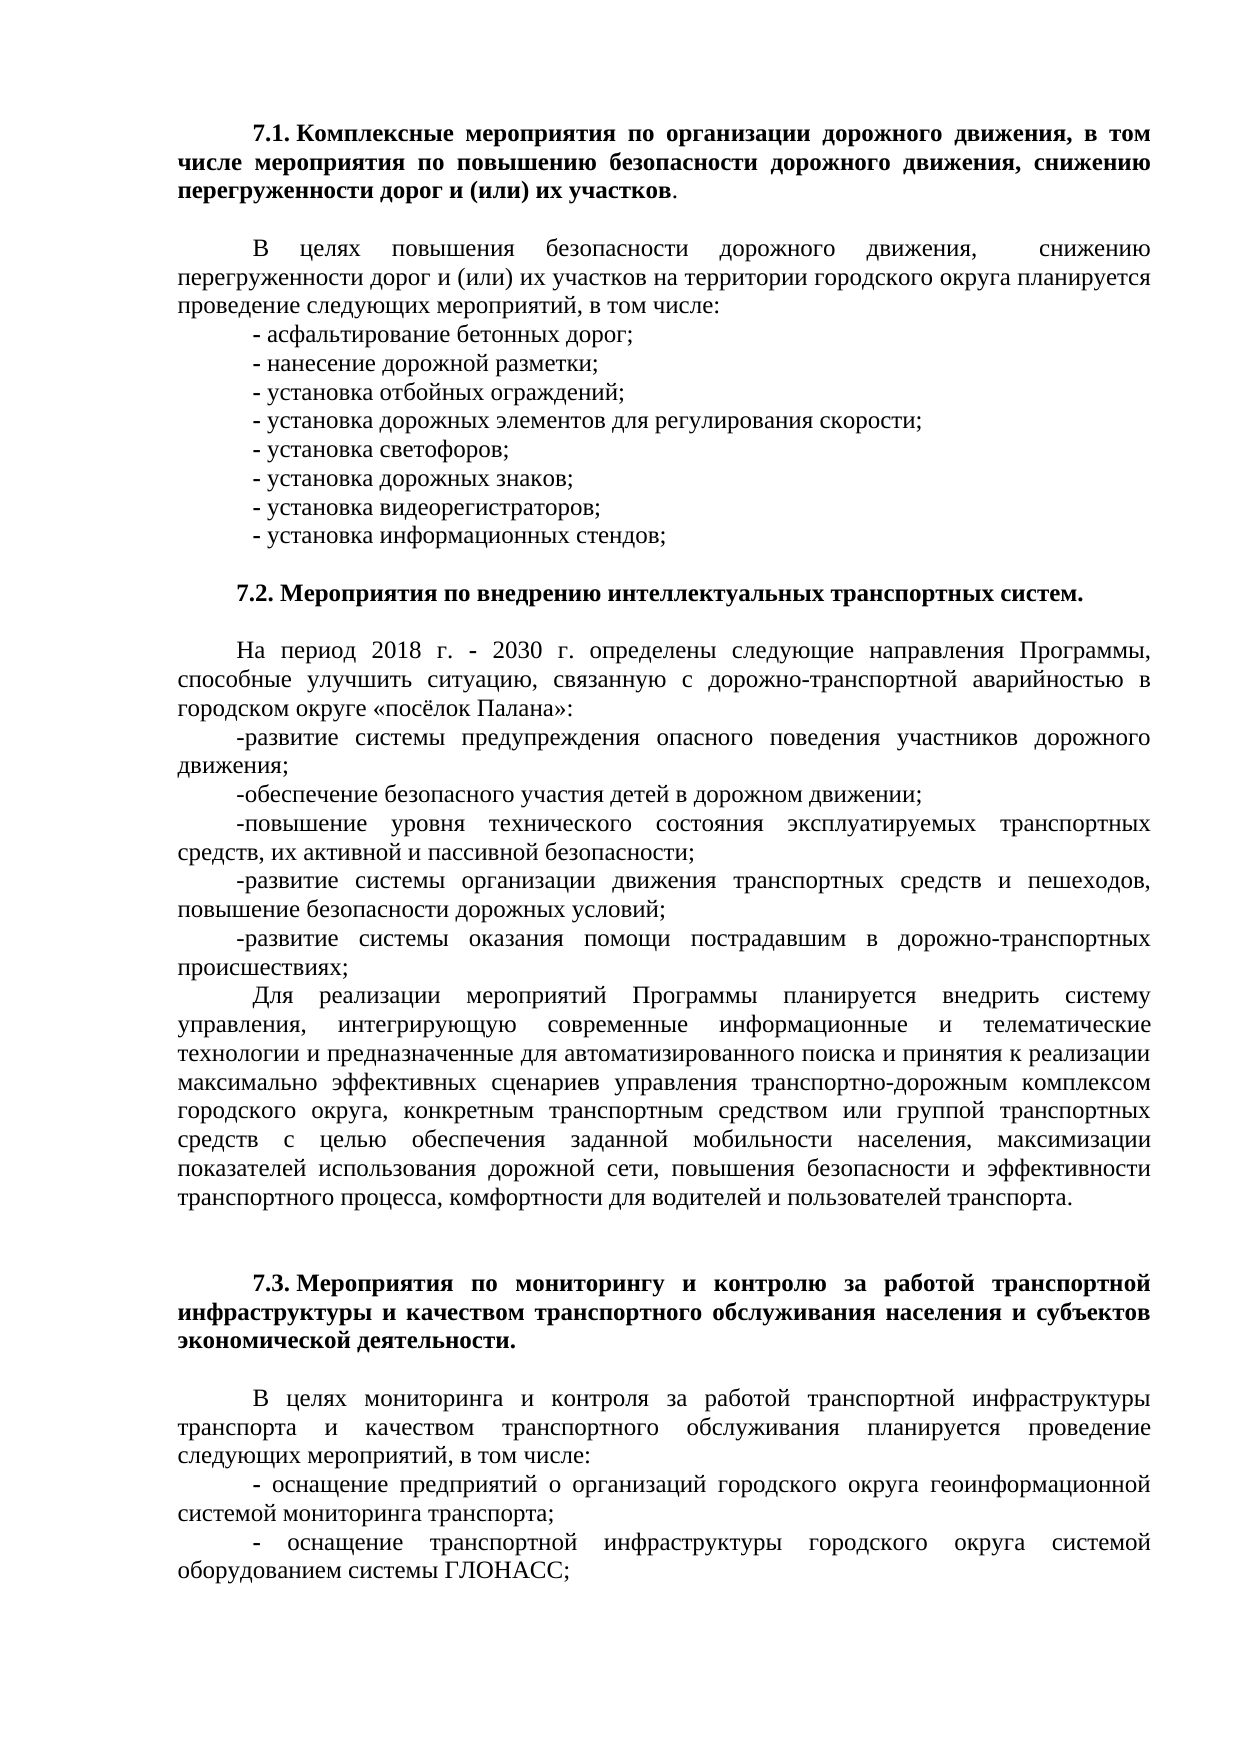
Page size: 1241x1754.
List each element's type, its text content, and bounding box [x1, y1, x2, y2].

text - установка информационных стендов; [177, 521, 1152, 549]
text -повышение уровня технического состояния эксплуатируемых транспортных средств, их активной и пассивной безопасности; [177, 808, 1152, 866]
text - установка светофоров; [177, 434, 1152, 463]
text - установка видеорегистраторов; [177, 492, 1152, 521]
text 7.3. Мероприятия по мониторингу и контролю за работой транспортной инфраструктуры и качеством транспортного обслуживания населения и субъектов экономической деятельности. [177, 1268, 1152, 1354]
text Для реализации мероприятий Программы планируется внедрить систему управления, интегрирующую современные информационные и телематические технологии и предназначенные для автоматизированного поиска и принятия к реализации максимально эффективных сценариев управления транспортно-дорожным комплексом городского округа, конкретным транспортным средством или группой транспортных средств с целью обеспечения заданной мобильности населения, максимизации показателей использования дорожной сети, повышения безопасности и эффективности транспортного процесса, комфортности для водителей и пользователей транспорта. [177, 981, 1152, 1211]
text - асфальтирование бетонных дорог; [177, 319, 1152, 348]
text - установка дорожных элементов для регулирования скорости; [177, 406, 1152, 434]
text В целях повышения безопасности дорожного движения, снижению перегруженности дорог и (или) их участков на территории городского округа планируется проведение следующих мероприятий, в том числе: [177, 233, 1152, 319]
text - установка дорожных знаков; [177, 463, 1152, 492]
text В целях мониторинга и контроля за работой транспортной инфраструктуры транспорта и качеством транспортного обслуживания планируется проведение следующих мероприятий, в том числе: [177, 1383, 1152, 1469]
text -развитие системы организации движения транспортных средств и пешеходов, повышение безопасности дорожных условий; [177, 866, 1152, 923]
text На период 2018 г. - 2030 г. определены следующие направления Программы, способные улучшить ситуацию, связанную с дорожно-транспортной аварийностью в городском округе «посёлок Палана»: [177, 636, 1152, 722]
text -обеспечение безопасного участия детей в дорожном движении; [177, 779, 1152, 808]
text - оснащение транспортной инфраструктуры городского округа системой оборудованием системы ГЛОНАСС; [177, 1527, 1152, 1584]
text 7.2. Мероприятия по внедрению интеллектуальных транспортных систем. [177, 578, 1152, 607]
text - оснащение предприятий о организаций городского округа геоинформационной системой мониторинга транспорта; [177, 1469, 1152, 1527]
text -развитие системы предупреждения опасного поведения участников дорожного движения; [177, 722, 1152, 779]
text 7.1. Комплексные мероприятия по организации дорожного движения, в том числе мероприятия по повышению безопасности дорожного движения, снижению перегруженности дорог и (или) их участков. [177, 118, 1152, 204]
text - нанесение дорожной разметки; [177, 348, 1152, 377]
text -развитие системы оказания помощи пострадавшим в дорожно-транспортных происшествиях; [177, 923, 1152, 981]
text - установка отбойных ограждений; [177, 377, 1152, 406]
